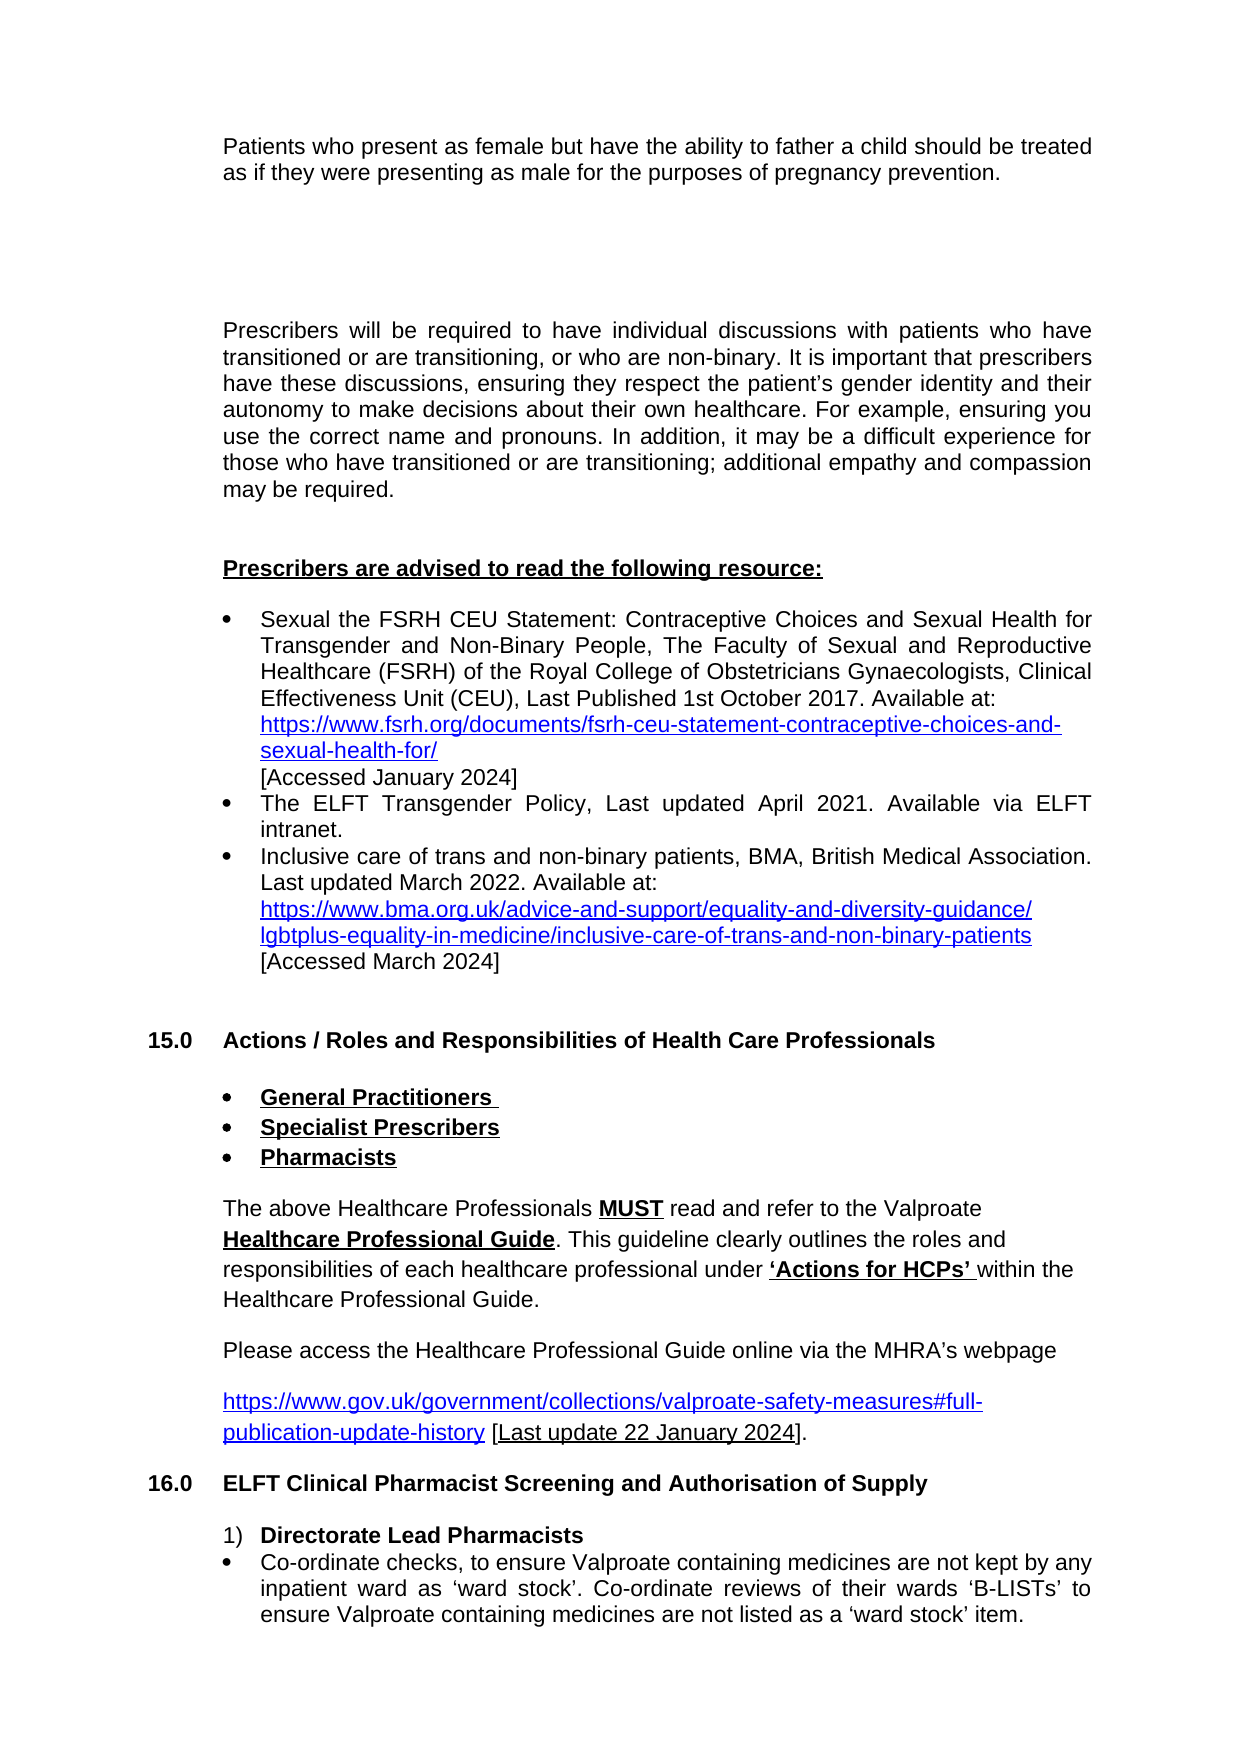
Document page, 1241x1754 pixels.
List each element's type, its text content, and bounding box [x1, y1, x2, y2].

list Specialist Prescribers [223, 1114, 1093, 1140]
text https://www.gov.uk/government/collections/valproate-safety-measures#full-publication-update-history [Last update 22 January 2024]. [223, 1388, 1093, 1445]
list Pharmacists [223, 1144, 1093, 1171]
list Directorate Lead Pharmacists [223, 1522, 1093, 1549]
text Patients who present as female but have the ability to father a child should be treated as if they were presenting as male for the purposes of pregnancy prevention. [223, 133, 1093, 186]
list https://www.fsrh.org/documents/fsrh-ceu-statement-contraceptive-choices-and-sexual-health-for/ [260, 711, 1093, 764]
list The ELFT Transgender Policy, Last updated April 2021. Available via ELFT intranet. [223, 790, 1093, 843]
list General Practitioners [223, 1084, 1093, 1110]
list [Accessed January 2024] [260, 764, 1093, 790]
text Prescribers will be required to have individual discussions with patients who have transitioned or are transitioning, or who are non-binary. It is important that prescribers have these discussions, ensuring they respect the patient’s gender identity and their autonomy to make decisions about their own healthcare. For example, ensuring you use the correct name and pronouns. In addition, it may be a difficult experience for those who have transitioned or are transitioning; additional empathy and compassion may be required. [223, 317, 1093, 502]
list https://www.bma.org.uk/advice-and-support/equality-and-diversity-guidance/lgbtplus-equality-in-medicine/inclusive-care-of-trans-and-non-binary-patients [260, 896, 1093, 948]
list Sexual the FSRH CEU Statement: Contraceptive Choices and Sexual Health for Transgender and Non-Binary People, The Faculty of Sexual and Reproductive Healthcare (FSRH) of the Royal College of Obstetricians Gynaecologists, Clinical Effectiveness Unit (CEU), Last Published 1st October 2017. Available at: [223, 606, 1093, 711]
subtitle 16.0 ELFT Clinical Pharmacist Screening and Authorisation of Supply [148, 1469, 1093, 1496]
text Prescribers are advised to read the following resource: [148, 554, 1093, 581]
subtitle 15.0 Actions / Roles and Responsibilities of Health Care Professionals [148, 1027, 1093, 1054]
text Please access the Healthcare Professional Guide online via the MHRA’s webpage [148, 1337, 1093, 1363]
list [Accessed March 2024] [260, 948, 1093, 974]
text The above Healthcare Professionals MUST read and refer to the Valproate Healthcare Professional Guide. This guideline clearly outlines the roles and responsibilities of each healthcare professional under ‘Actions for HCPs’ within the Healthcare Professional Guide. [223, 1195, 1093, 1312]
list Co-ordinate checks, to ensure Valproate containing medicines are not kept by any inpatient ward as ‘ward stock’. Co-ordinate reviews of their wards ‘B-LISTs’ to ensure Valproate containing medicines are not listed as a ‘ward stock’ item. [223, 1549, 1093, 1628]
list Inclusive care of trans and non-binary patients, BMA, British Medical Association. Last updated March 2022. Available at: [223, 843, 1093, 896]
